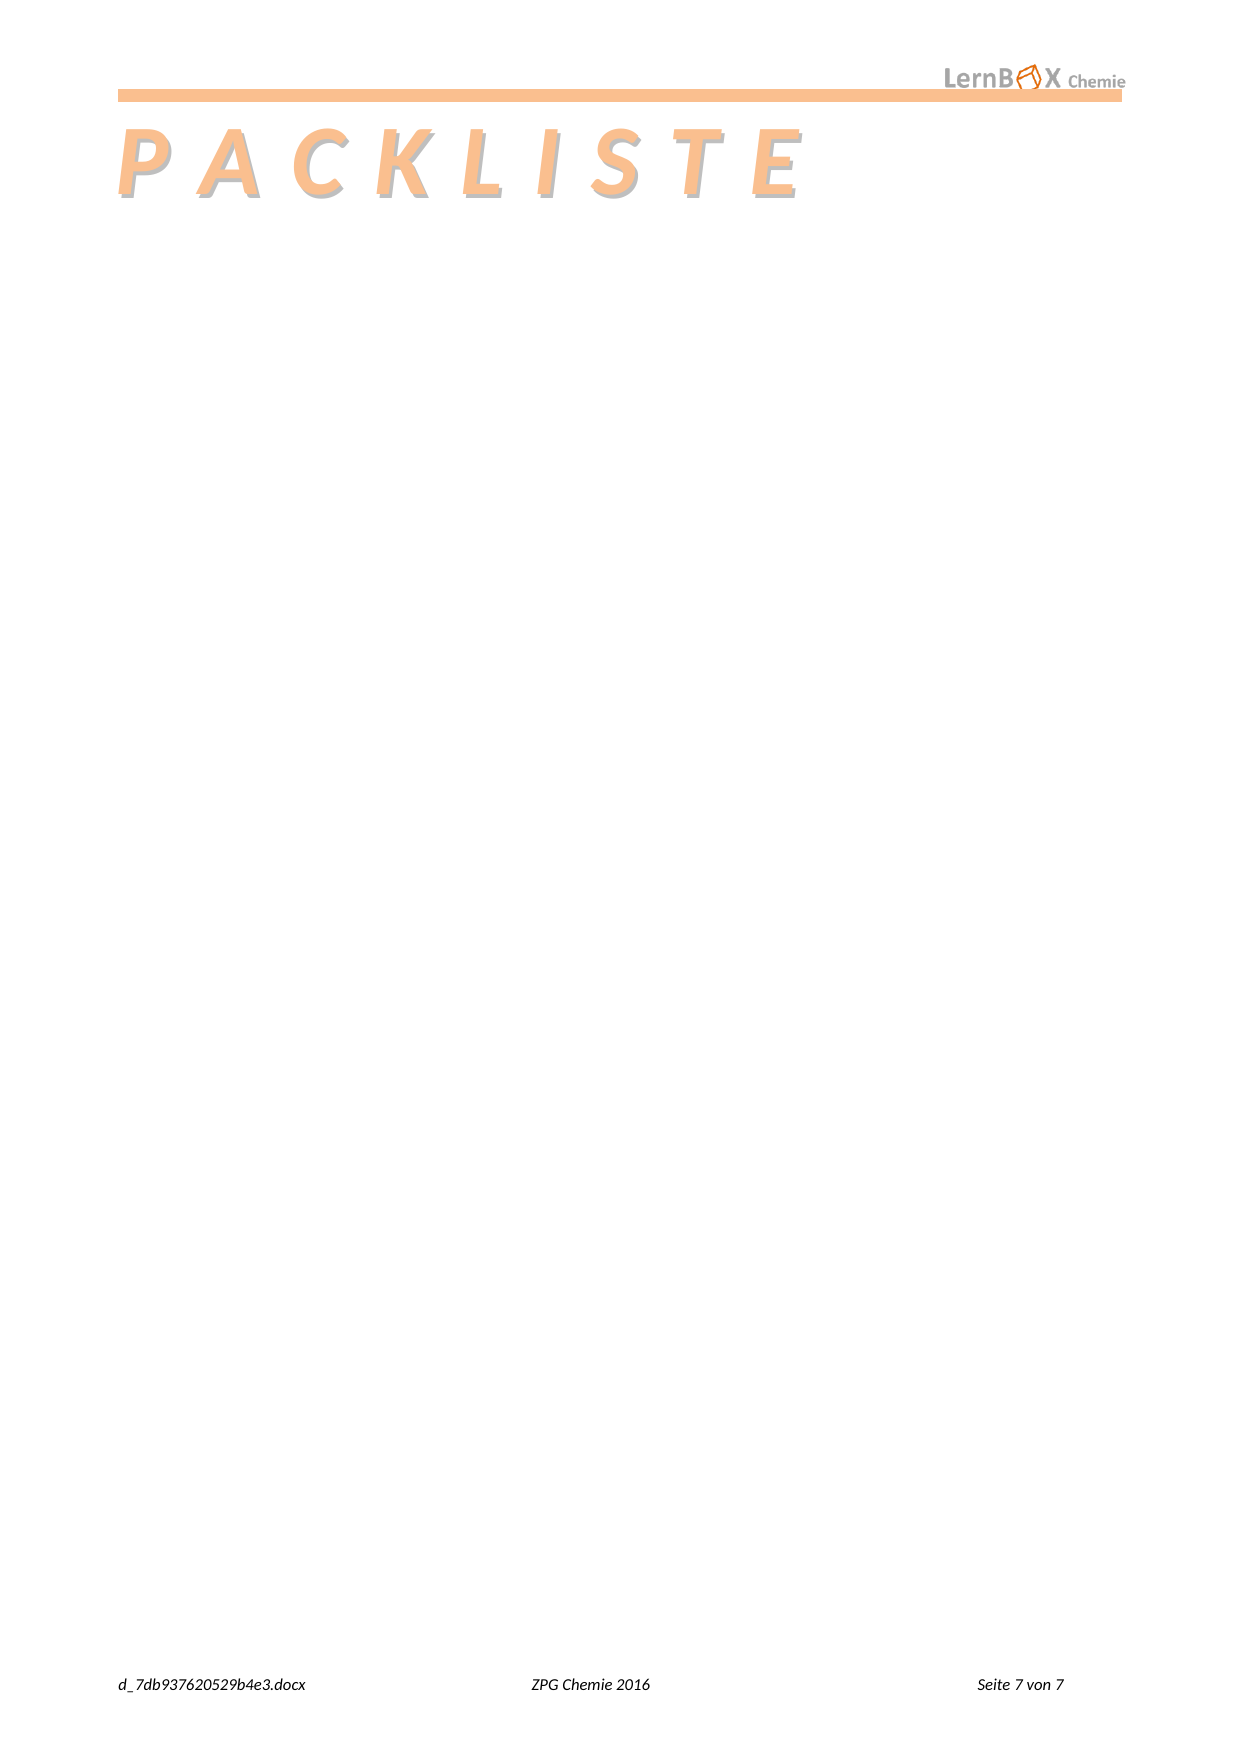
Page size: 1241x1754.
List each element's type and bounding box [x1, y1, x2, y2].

picture [942, 60, 1130, 97]
